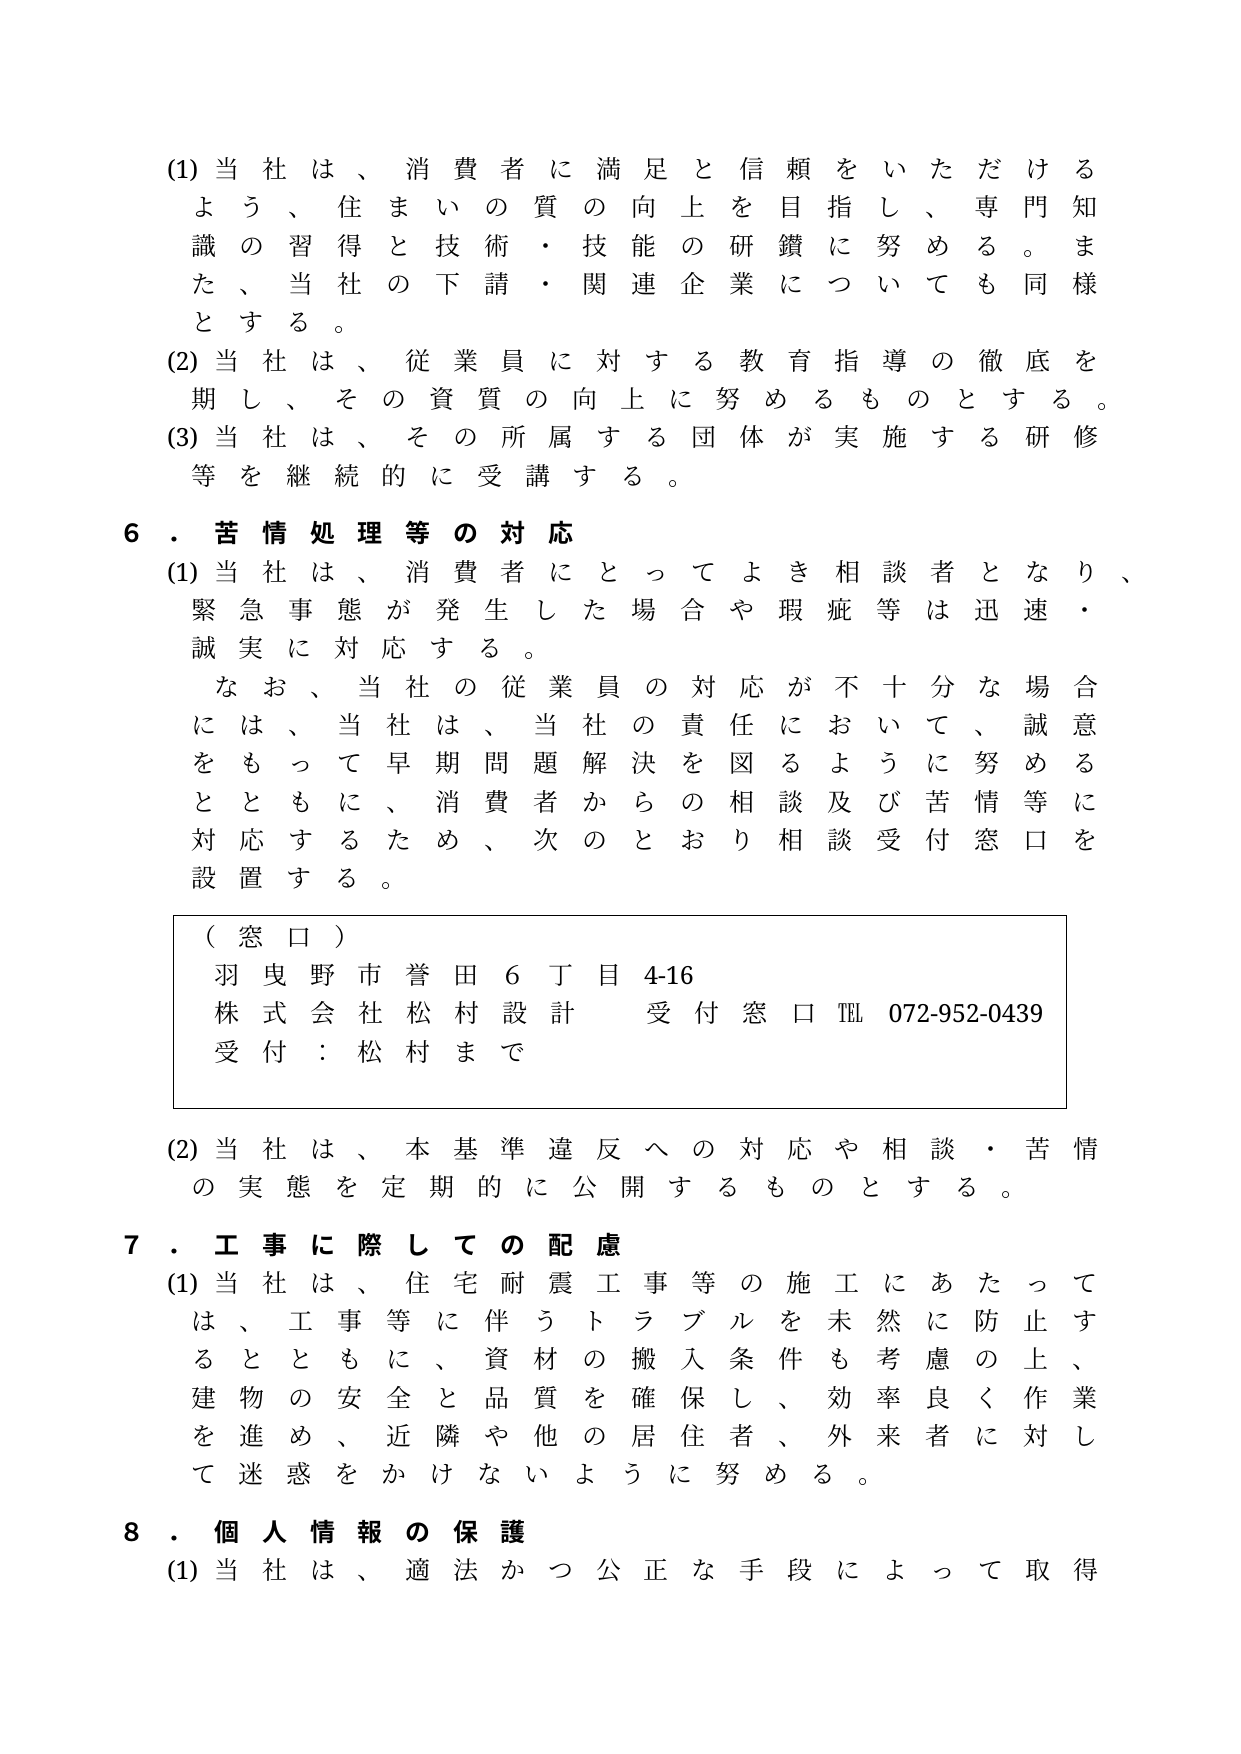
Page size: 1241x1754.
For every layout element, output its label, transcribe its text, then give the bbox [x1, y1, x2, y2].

text (2) 当社は、従業員に対する教育指導の徹底を期し、その資質の向上に努めるものとする。 [146, 340, 1121, 417]
text なお、当社の従業員の対応が不十分な場合には、当社は、当社の責任において、誠意をもって早期問題解決を図るように努めるとともに、消費者からの相談及び苦情等に対応するため、次のとおり相談受付窓口を設置する。 [173, 666, 1121, 896]
text ８．個人情報の保護 [119, 1512, 1121, 1550]
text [146, 1550, 1121, 1588]
text (1) 当社は、住宅耐震工事等の施工にあたっては、工事等に伴うトラブルを未然に防止するとともに、資材の搬入条件も考慮の上、建物の安全と品質を確保し、効率良く作業を進め、近隣や他の居住者、外来者に対して迷惑をかけないように努める。 [146, 1262, 1121, 1492]
text ７．工事に際しての配慮 [119, 1224, 1121, 1262]
text (1) 当社は、消費者に満足と信頼をいただけるよう、住まいの質の向上を目指し、専門知識の習得と技術・技能の研鑚に努める。また、当社の下請・関連企業についても同様とする。 [146, 149, 1121, 340]
table_header （窓口） 羽曳野市誉田６丁目4-16 株式会社松村設計 受付窓口℡072-952-0439 受付：松村まで [174, 916, 1066, 1108]
text (2) 当社は、本基準違反への対応や相談・苦情の実態を定期的に公開するものとする。 [146, 1128, 1121, 1205]
text (1) 当社は、消費者にとってよき相談者となり、緊急事態が発生した場合や瑕疵等は迅速・誠実に対応する。 [146, 551, 1121, 666]
text (3) 当社は、その所属する団体が実施する研修等を継続的に受講する。 [146, 417, 1121, 494]
text ６．苦情処理等の対応 [119, 513, 1121, 551]
